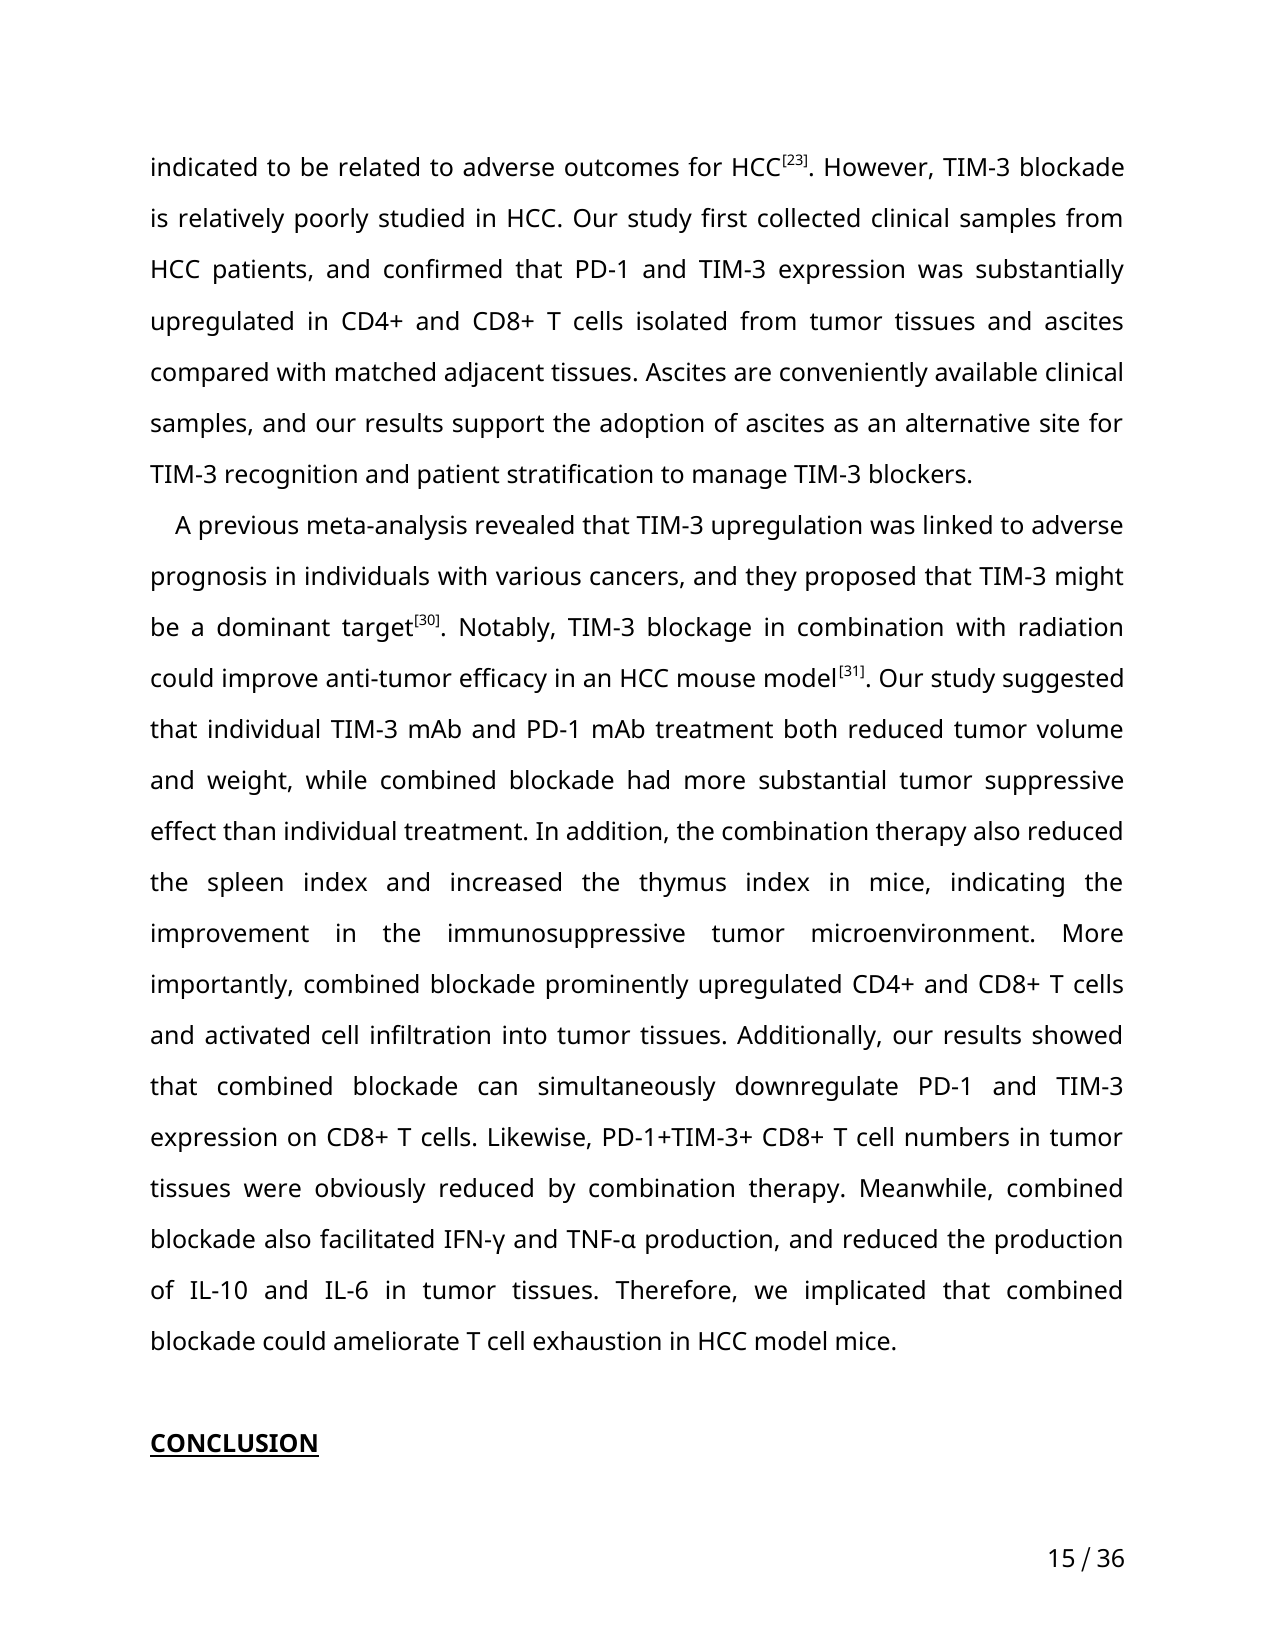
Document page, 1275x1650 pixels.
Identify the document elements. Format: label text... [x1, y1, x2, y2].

text A previous meta-analysis revealed that TIM-3 upregulation was linked to adverse prognosis in individuals with various cancers, and they proposed that TIM-3 might be a dominant target[30]. Notably, TIM-3 blockage in combination with radiation could improve anti-tumor efficacy in an HCC mouse model[31]. Our study suggested that individual TIM-3 mAb and PD-1 mAb treatment both reduced tumor volume and weight, while combined blockade had more substantial tumor suppressive effect than individual treatment. In addition, the combination therapy also reduced the spleen index and increased the thymus index in mice, indicating the improvement in the immunosuppressive tumor microenvironment. More importantly, combined blockade prominently upregulated CD4+ and CD8+ T cells and activated cell infiltration into tumor tissues. Additionally, our results showed that combined blockade can simultaneously downregulate PD-1 and TIM-3 expression on CD8+ T cells. Likewise, PD-1+TIM-3+ CD8+ T cell numbers in tumor tissues were obviously reduced by combination therapy. Meanwhile, combined blockade also facilitated IFN-γ and TNF-α production, and reduced the production of IL-10 and IL-6 in tumor tissues. Therefore, we implicated that combined blockade could ameliorate T cell exhaustion in HCC model mice. [150, 507, 1125, 1358]
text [150, 150, 1125, 490]
text CONCLUSION [150, 1426, 1125, 1460]
